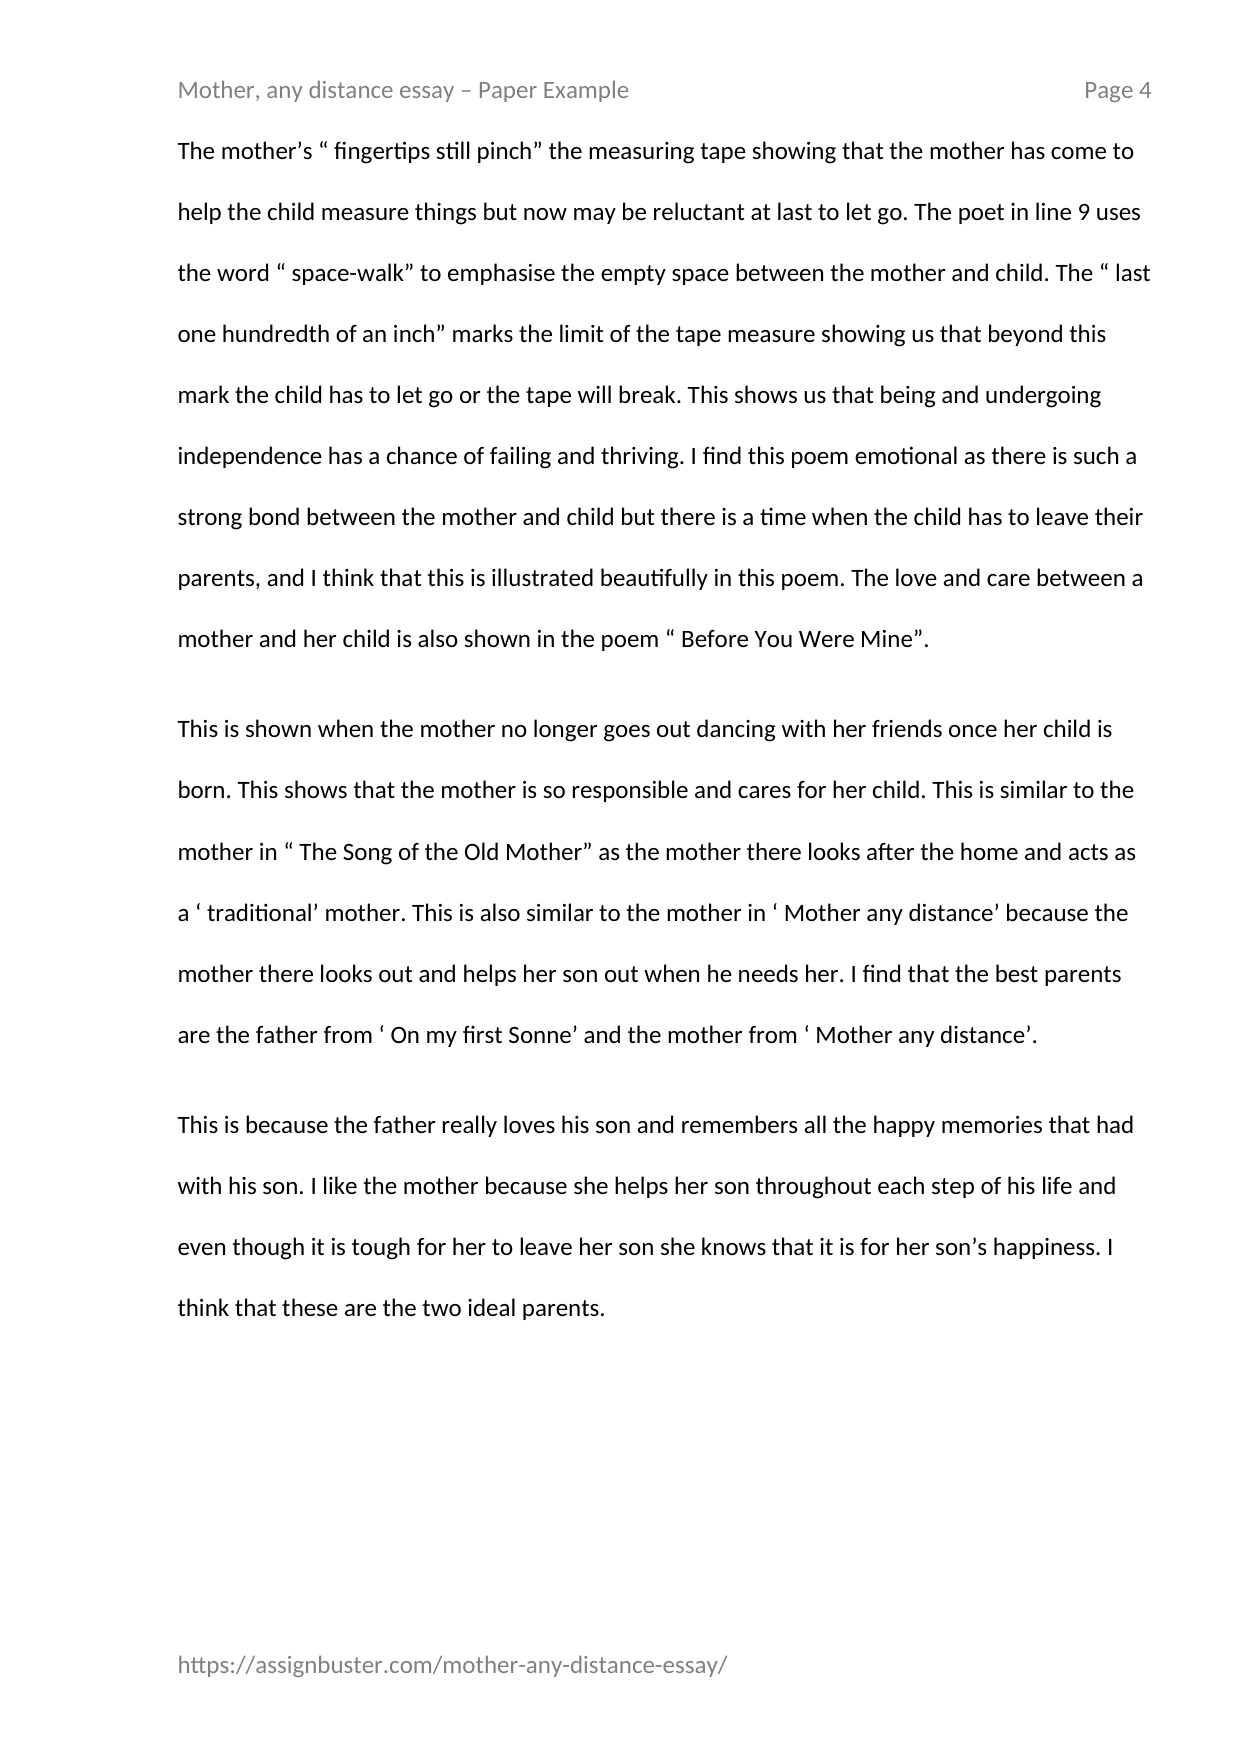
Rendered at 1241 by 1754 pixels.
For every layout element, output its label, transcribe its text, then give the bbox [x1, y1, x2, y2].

text This is because the father really loves his son and remembers all the happy memories that had with his son. I like the mother because she helps her son throughout each step of his life and even though it is tough for her to leave her son she knows that it is for her son’s happiness. I think that these are the two ideal parents. [177, 1109, 1152, 1323]
text This is shown when the mother no longer goes out dancing with her friends once her child is born. This shows that the mother is so responsible and cares for her child. This is similar to the mother in “ The Song of the Old Mother” as the mother there looks after the home and acts as a ‘ traditional’ mother. This is also similar to the mother in ‘ Mother any distance’ because the mother there looks out and helps her son out when he needs her. I find that the best parents are the father from ‘ On my first Sonne’ and the mother from ‘ Mother any distance’. [177, 714, 1152, 1049]
text The mother’s “ fingertips still pinch” the measuring tape showing that the mother has come to help the child measure things but now may be reluctant at last to let go. The poet in line 9 uses the word “ space-walk” to emphasise the empty space between the mother and child. The “ last one hundredth of an inch” marks the limit of the tape measure showing us that beyond this mark the child has to let go or the tape will break. This shows us that being and undergoing independence has a chance of failing and thriving. I find this poem emotional as there is such a strong bond between the mother and child but there is a time when the child has to leave their parents, and I think that this is illustrated beautifully in this poem. The love and care between a mother and her child is also shown in the poem “ Before You Were Mine”. [177, 135, 1152, 654]
